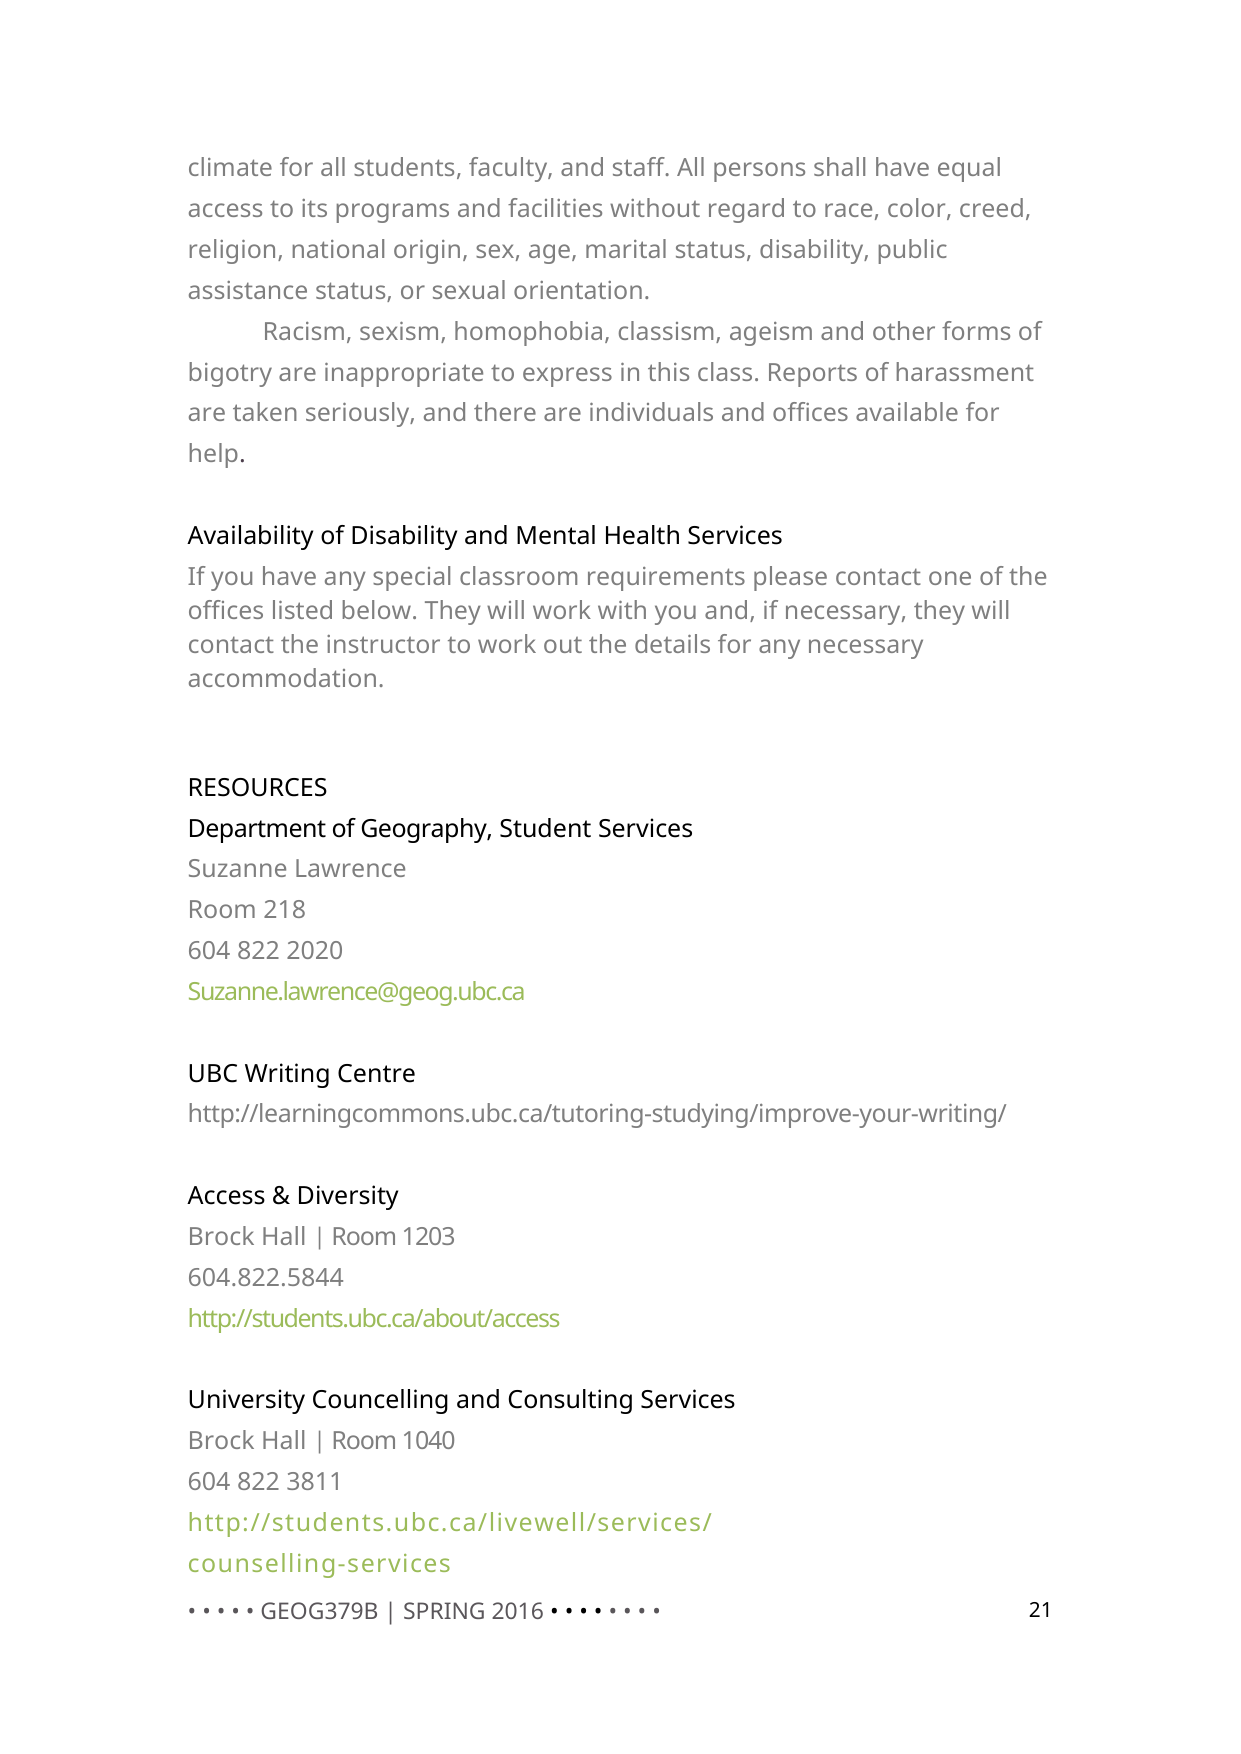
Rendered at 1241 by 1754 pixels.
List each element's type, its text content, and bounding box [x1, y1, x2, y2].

text 604 822 2020 [187, 933, 1053, 967]
text 604.822.5844 [187, 1259, 1053, 1293]
text Brock Hall | Room 1203 [187, 1219, 1053, 1253]
text Availability of Disability and Mental Health Services [187, 517, 1053, 552]
text http://learningcommons.ubc.ca/tutoring-studying/improve-your-writing/ [187, 1096, 1053, 1130]
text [187, 150, 1053, 307]
text Suzanne.lawrence@geog.ubc.ca [187, 974, 1053, 1008]
text http://students.ubc.ca/about/access [187, 1300, 1053, 1334]
text If you have any special classroom requirements please contact one of the offices listed below. They will work with you and, if necessary, they will contact the instructor to work out the details for any necessary accommodation. [187, 558, 1053, 694]
text University Councelling and Consulting Services [187, 1382, 1053, 1416]
text Access & Diversity [187, 1178, 1053, 1212]
text 604 822 3811 [187, 1464, 1053, 1498]
text http://students.ubc.ca/livewell/services/ [187, 1504, 1053, 1538]
text RESOURCES [187, 769, 1053, 803]
text counselling-services [187, 1545, 1053, 1579]
text Room 218 [187, 892, 1053, 926]
text Department of Geography, Student Services [187, 810, 1053, 844]
text Brock Hall | Room 1040 [187, 1423, 1053, 1457]
text Suzanne Lawrence [187, 851, 1053, 885]
text UBC Writing Centre [187, 1055, 1053, 1089]
text Racism, sexism, homophobia, classism, ageism and other forms of bigotry are inappropriate to express in this class. Reports of harassment are taken seriously, and there are individuals and offices available for help. [187, 313, 1053, 470]
